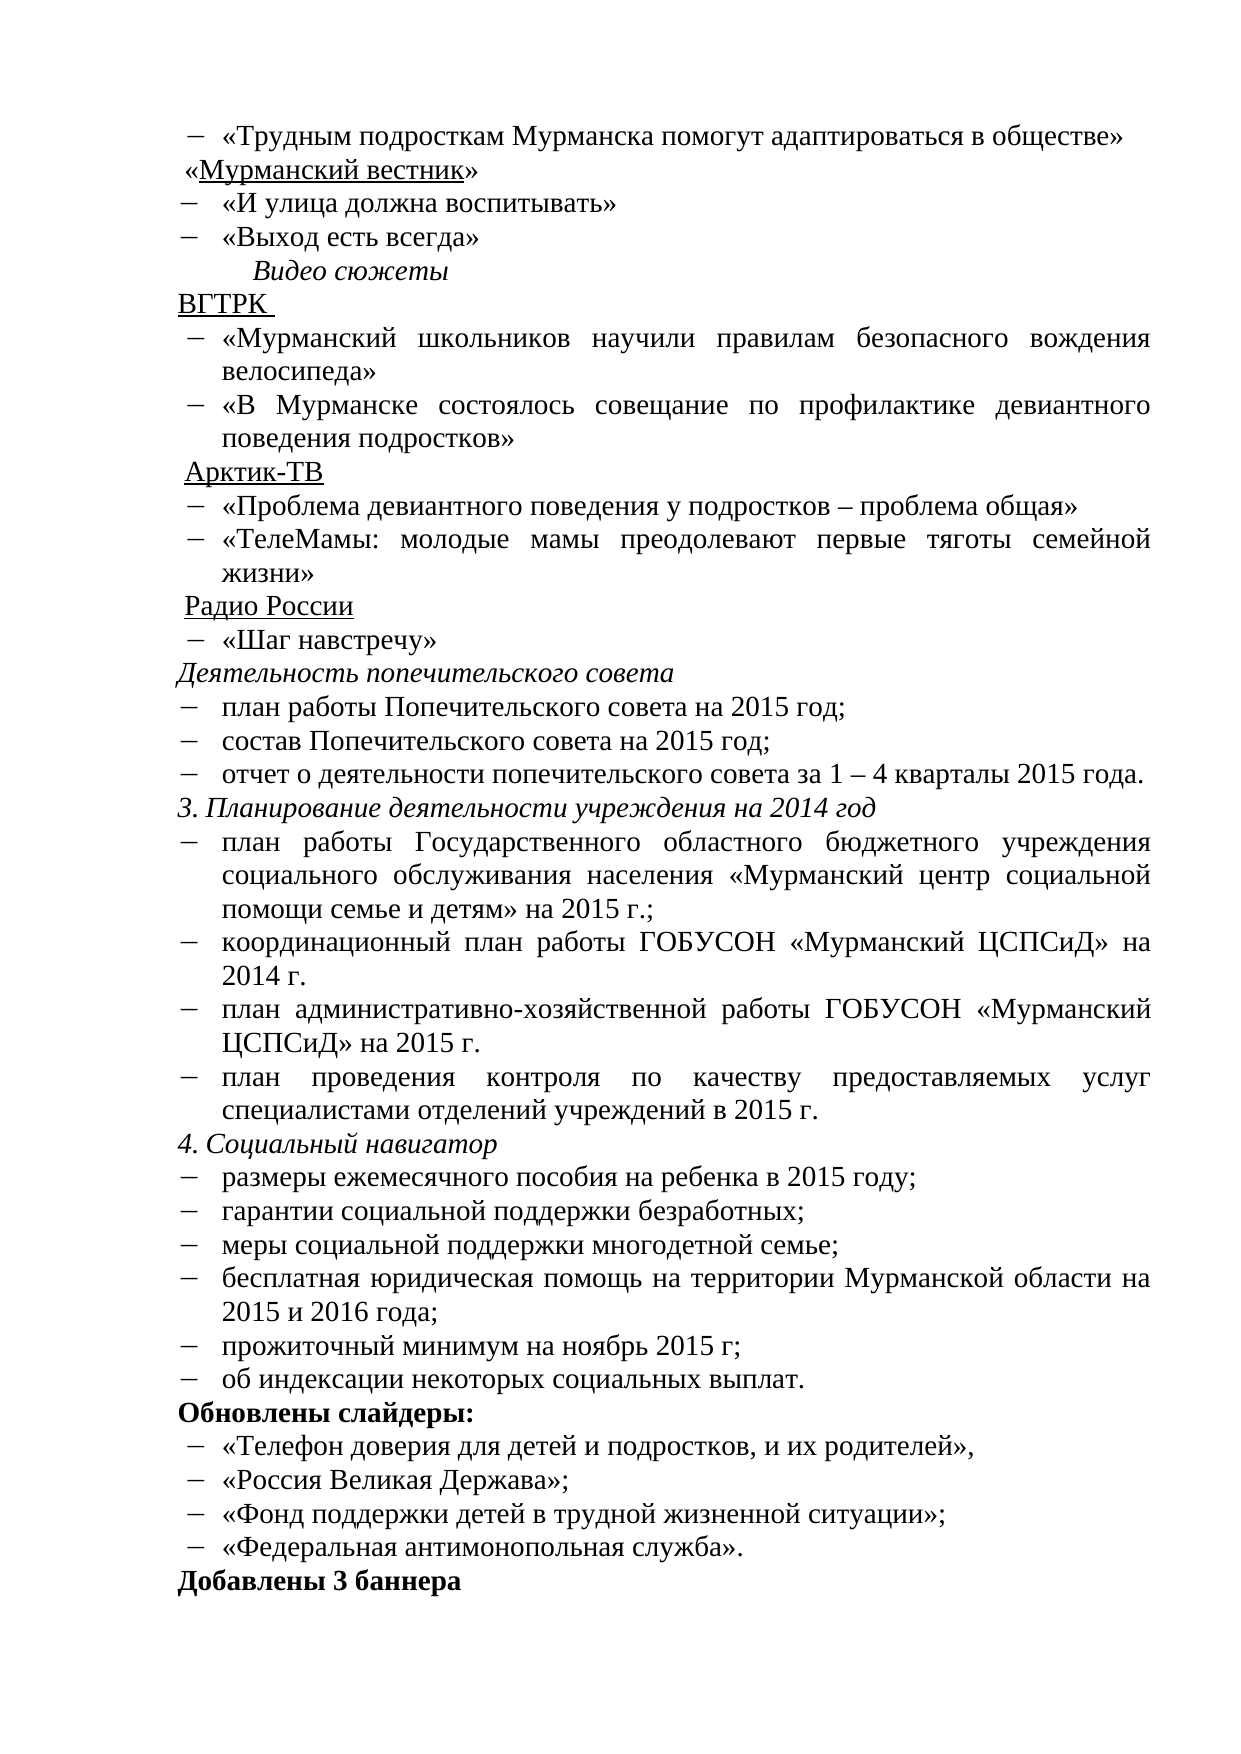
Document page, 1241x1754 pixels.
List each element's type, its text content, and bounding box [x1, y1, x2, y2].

list план административно-хозяйственной работы ГОБУСОН «Мурманский ЦСПСиД» на 2015 г. [177, 992, 1152, 1059]
text Арктик-ТВ [184, 454, 1152, 488]
text Обновлены слайдеры: [177, 1395, 1152, 1428]
list «В Мурманске состоялось совещание по профилактике девиантного поведения подростков» [184, 387, 1152, 454]
list прожиточный минимум на ноябрь 2015 г; [177, 1328, 1152, 1361]
list состав Попечительского совета на 2015 год; [177, 723, 1152, 756]
list Видео сюжеты [252, 253, 1152, 286]
list «Фонд поддержки детей в трудной жизненной ситуации»; [184, 1496, 1152, 1529]
list «Шаг навстречу» [184, 622, 1152, 656]
text 4. Социальный навигатор [177, 1126, 1152, 1159]
list план работы Государственного областного бюджетного учреждения социального обслуживания населения «Мурманский центр социальной помощи семье и детям» на 2015 г.; [177, 824, 1152, 924]
text Радио России [184, 588, 1152, 622]
text Добавлены 3 баннера [177, 1563, 1152, 1597]
list «Трудным подросткам Мурманска помогут адаптироваться в обществе» [184, 118, 1152, 152]
list «ТелеМамы: молодые мамы преодолевают первые тяготы семейной жизни» [184, 521, 1152, 588]
list «Проблема девиантного поведения у подростков – проблема общая» [184, 488, 1152, 521]
list «Телефон доверия для детей и подростков, и их родителей», [184, 1428, 1152, 1462]
list размеры ежемесячного пособия на ребенка в 2015 году; [177, 1159, 1152, 1193]
list «Мурманский школьников научили правилам безопасного вождения велосипеда» [184, 320, 1152, 387]
list «И улица должна воспитывать» [177, 185, 1152, 219]
list план работы Попечительского совета на 2015 год; [177, 689, 1152, 723]
list план проведения контроля по качеству предоставляемых услуг специалистами отделений учреждений в 2015 г. [177, 1059, 1152, 1126]
list бесплатная юридическая помощь на территории Мурманской области на 2015 и 2016 года; [177, 1260, 1152, 1328]
list «Федеральная антимонопольная служба». [184, 1529, 1152, 1563]
text ВГТРК [177, 286, 1152, 320]
list «Выход есть всегда» [177, 219, 1152, 253]
text Деятельность попечительского совета [177, 656, 1152, 689]
list об индексации некоторых социальных выплат. [177, 1361, 1152, 1395]
list «Россия Великая Держава»; [184, 1462, 1152, 1496]
list меры социальной поддержки многодетной семье; [177, 1227, 1152, 1260]
list гарантии социальной поддержки безработных; [177, 1193, 1152, 1227]
text 3. Планирование деятельности учреждения на 2014 год [177, 790, 1152, 824]
list координационный план работы ГОБУСОН «Мурманский ЦСПСиД» на 2014 г. [177, 924, 1152, 992]
list отчет о деятельности попечительского совета за 1 – 4 кварталы 2015 года. [177, 756, 1152, 790]
text «Мурманский вестник» [184, 152, 1152, 185]
